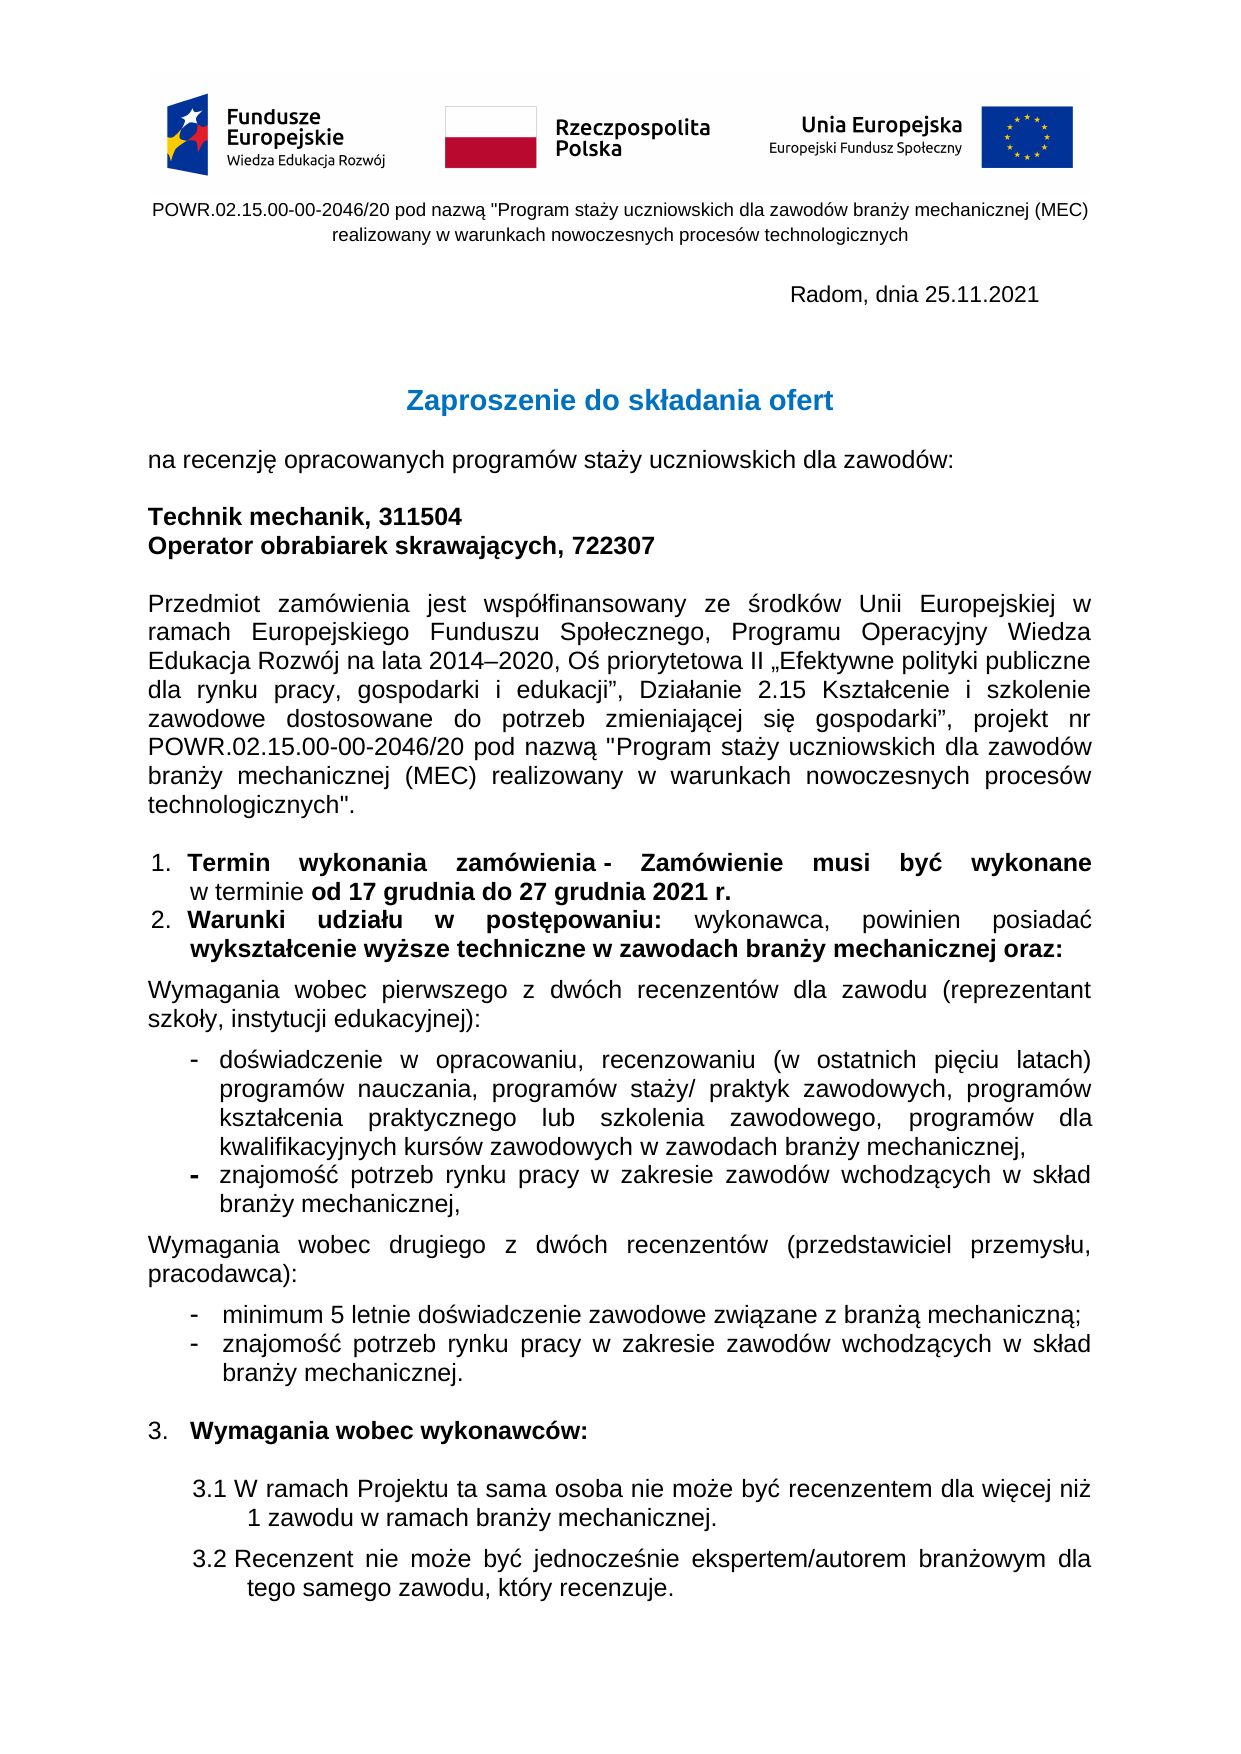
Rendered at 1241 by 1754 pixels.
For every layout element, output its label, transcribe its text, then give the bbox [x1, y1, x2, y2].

list doświadczenie w opracowaniu, recenzowaniu (w ostatnich pięciu latach) programów nauczania, programów staży/ praktyk zawodowych, programów kształcenia praktycznego lub szkolenia zawodowego, programów dla kwalifikacyjnych kursów zawodowych w zawodach branży mechanicznej, [190, 1045, 1092, 1160]
list znajomość potrzeb rynku pracy w zakresie zawodów wchodzących w skład branży mechanicznej, [190, 1160, 1092, 1218]
text Wymagania wobec drugiego z dwóch recenzentów (przedstawiciel przemysłu, pracodawca): [148, 1231, 1092, 1288]
text Zaproszenie do składania ofert [148, 383, 1092, 416]
list Termin wykonania zamówienia - Zamówienie musi być wykonane w terminie od 17 grudnia do 27 grudnia 2021 r. [151, 848, 1092, 905]
text Wymagania wobec pierwszego z dwóch recenzentów dla zawodu (reprezentant szkoły, instytucji edukacyjnej): [148, 975, 1092, 1033]
list Warunki udziału w postępowaniu: wykonawca, powinien posiadać wykształcenie wyższe techniczne w zawodach branży mechanicznej oraz: [151, 905, 1092, 963]
text Przedmiot zamówienia jest współfinansowany ze środków Unii Europejskiej w ramach Europejskiego Funduszu Społecznego, Programu Operacyjny Wiedza Edukacja Rozwój na lata 2014–2020, Oś priorytetowa II „Efektywne polityki publiczne dla rynku pracy, gospodarki i edukacji”, Działanie 2.15 Kształcenie i szkolenie zawodowe dostosowane do potrzeb zmieniającej się gospodarki”, projekt nr POWR.02.15.00-00-2046/20 pod nazwą "Program staży uczniowskich dla zawodów branży mechanicznej (MEC) realizowany w warunkach nowoczesnych procesów technologicznych". [148, 589, 1092, 819]
text Radom, dnia 25.11.2021 [216, 281, 1039, 308]
text Technik mechanik, 311504 [148, 502, 1092, 531]
list znajomość potrzeb rynku pracy w zakresie zawodów wchodzących w skład branży mechanicznej. [190, 1329, 1092, 1387]
picture [147, 73, 1093, 196]
text na recenzję opracowanych programów staży uczniowskich dla zawodów: [148, 445, 1092, 474]
text 3.2 Recenzent nie może być jednocześnie ekspertem/autorem branżowym dla tego samego zawodu, który recenzuje. [192, 1544, 1092, 1602]
text POWR.02.15.00-00-2046/20 pod nazwą "Program staży uczniowskich dla zawodów branży mechanicznej (MEC) realizowany w warunkach nowoczesnych procesów technologicznych [148, 196, 1092, 245]
text Operator obrabiarek skrawających, 722307 [148, 531, 1092, 560]
list Wymagania wobec wykonawców: [148, 1416, 1092, 1445]
list minimum 5 letnie doświadczenie zawodowe związane z branżą mechaniczną; [190, 1301, 1092, 1329]
text 3.1 W ramach Projektu ta sama osoba nie może być recenzentem dla więcej niż 1 zawodu w ramach branży mechanicznej. [192, 1474, 1092, 1532]
